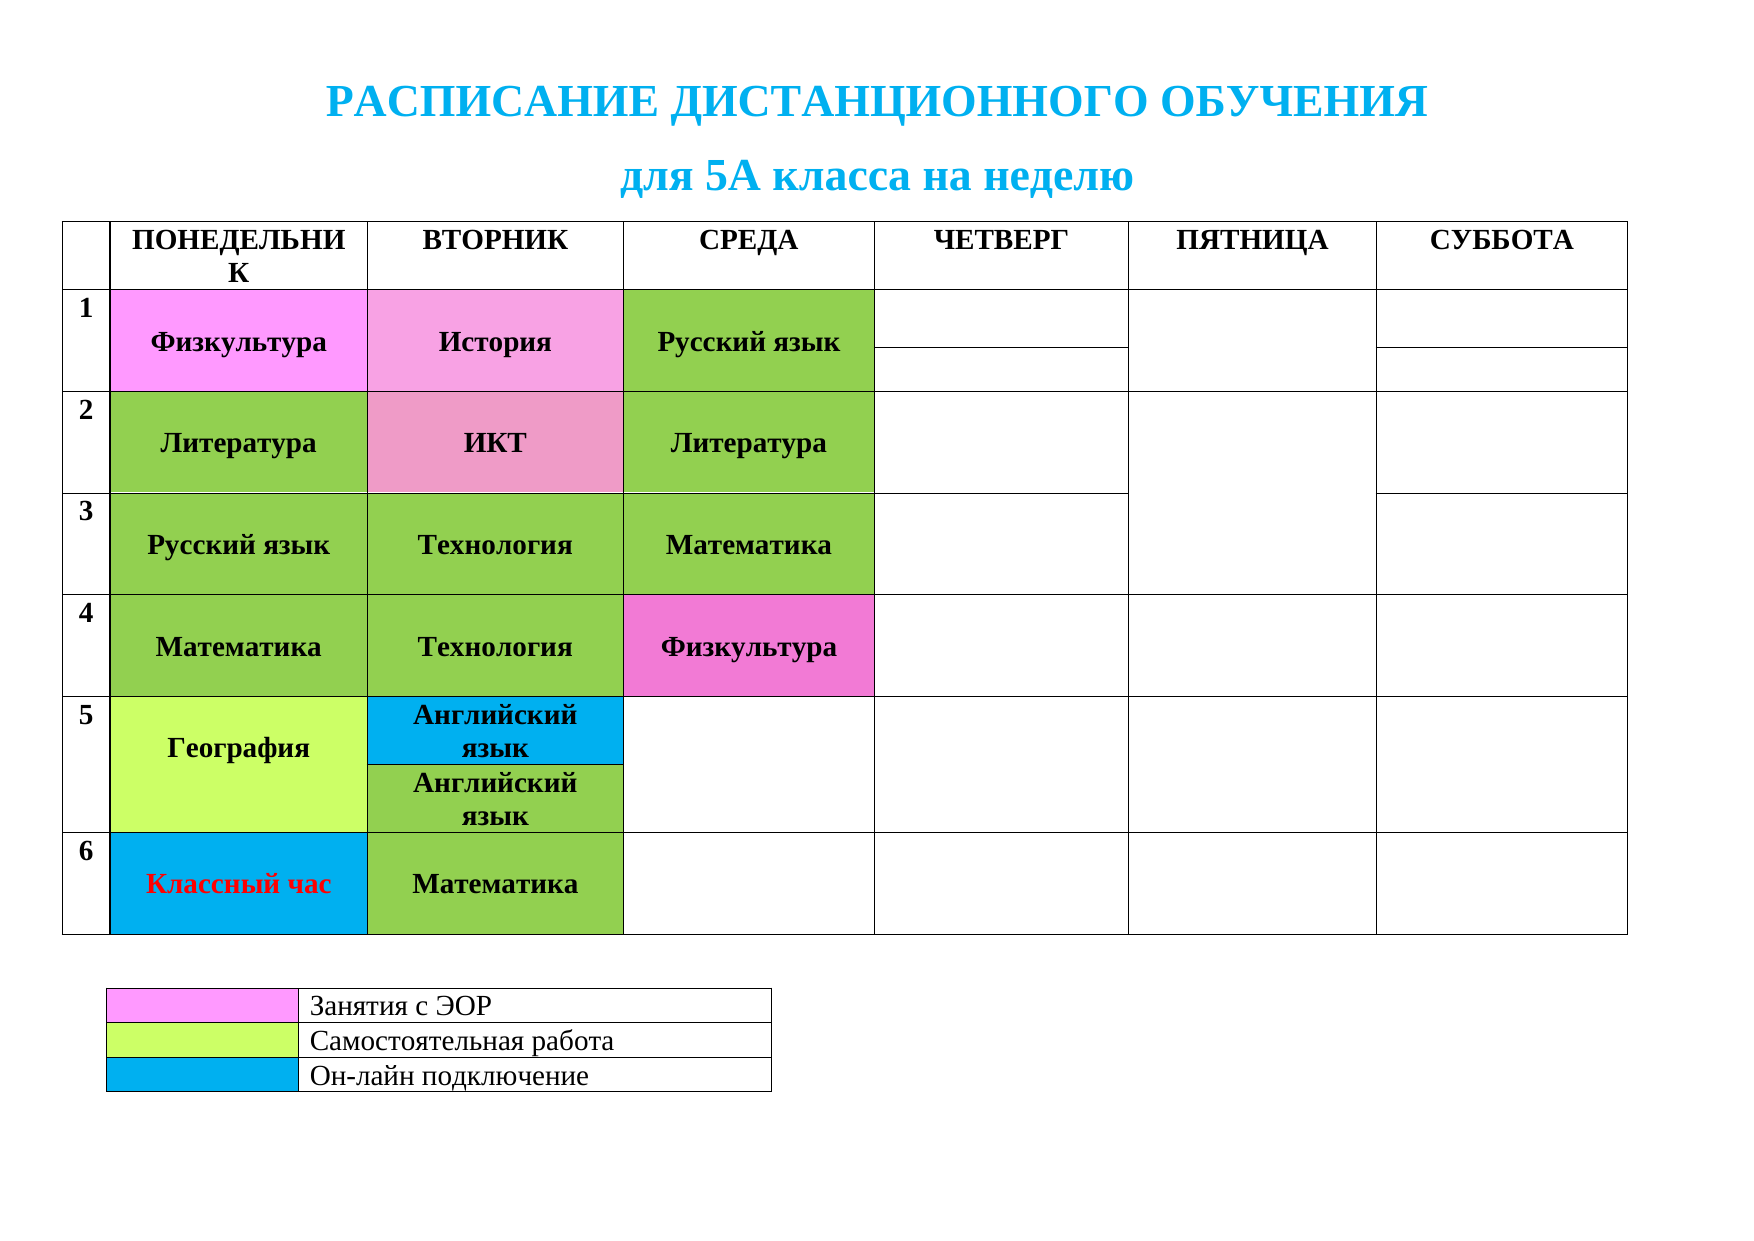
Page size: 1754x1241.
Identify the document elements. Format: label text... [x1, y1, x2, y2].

table_cell 1 [63, 290, 109, 391]
table_cell [1377, 348, 1627, 391]
table_cell [1377, 290, 1627, 347]
table_cell 2 [63, 392, 109, 492]
table_cell [875, 290, 1128, 347]
table_cell [1377, 697, 1627, 832]
table_cell Математика [111, 595, 367, 696]
table_header ЧЕТВЕРГ [875, 222, 1128, 289]
table_cell [107, 1023, 298, 1057]
table_cell [1129, 697, 1376, 832]
table_cell Технология [368, 494, 623, 594]
table_cell 4 [63, 595, 109, 696]
table_header [107, 989, 298, 1022]
table_cell Английский язык [368, 697, 623, 764]
text РАСПИСАНИЕ ДИСТАНЦИОННОГО ОБУЧЕНИЯ [118, 74, 1636, 127]
table_cell [875, 392, 1128, 492]
table_cell Математика [368, 833, 623, 934]
table_cell [1129, 290, 1376, 391]
table_cell [875, 697, 1128, 832]
table_cell [875, 348, 1128, 391]
table_cell Классный час [111, 833, 367, 934]
table_cell [1377, 494, 1627, 594]
text для 5А класса на неделю [118, 147, 1636, 200]
table_cell [1377, 833, 1627, 934]
table_header ПОНЕДЕЛЬНИК [111, 222, 367, 289]
table_cell [624, 833, 874, 934]
table_cell Физкультура [111, 290, 367, 391]
table_cell История [368, 290, 623, 391]
table_cell [875, 595, 1128, 696]
table_cell Литература [624, 392, 874, 492]
table_cell [1129, 833, 1376, 934]
table_cell [107, 1058, 298, 1091]
table_cell [1377, 595, 1627, 696]
table_cell Физкультура [624, 595, 874, 696]
table_cell Русский язык [624, 290, 874, 391]
table_cell [875, 833, 1128, 934]
table_cell [875, 494, 1128, 594]
table_cell 6 [63, 833, 109, 934]
table_cell [1129, 392, 1376, 594]
table_cell Технология [368, 595, 623, 696]
table_header СРЕДА [624, 222, 874, 289]
table_cell [624, 697, 874, 832]
table_cell 3 [63, 494, 109, 594]
table_header СУББОТА [1377, 222, 1627, 289]
table_cell Математика [624, 494, 874, 594]
table_header ПЯТНИЦА [1129, 222, 1376, 289]
table_header ВТОРНИК [368, 222, 623, 289]
table_header Занятия с ЭОР [299, 989, 771, 1022]
table_cell 5 [63, 697, 109, 832]
table_cell География [111, 697, 367, 832]
table_cell [1377, 392, 1627, 492]
table_cell Английский язык [368, 765, 623, 832]
table_cell Литература [111, 392, 367, 492]
table_cell Русский язык [111, 494, 367, 594]
table_cell Он-лайн подключение [299, 1058, 771, 1091]
table_cell [1129, 595, 1376, 696]
table_header [63, 222, 109, 289]
table_cell ИКТ [368, 392, 623, 492]
table_cell Самостоятельная работа [299, 1023, 771, 1057]
